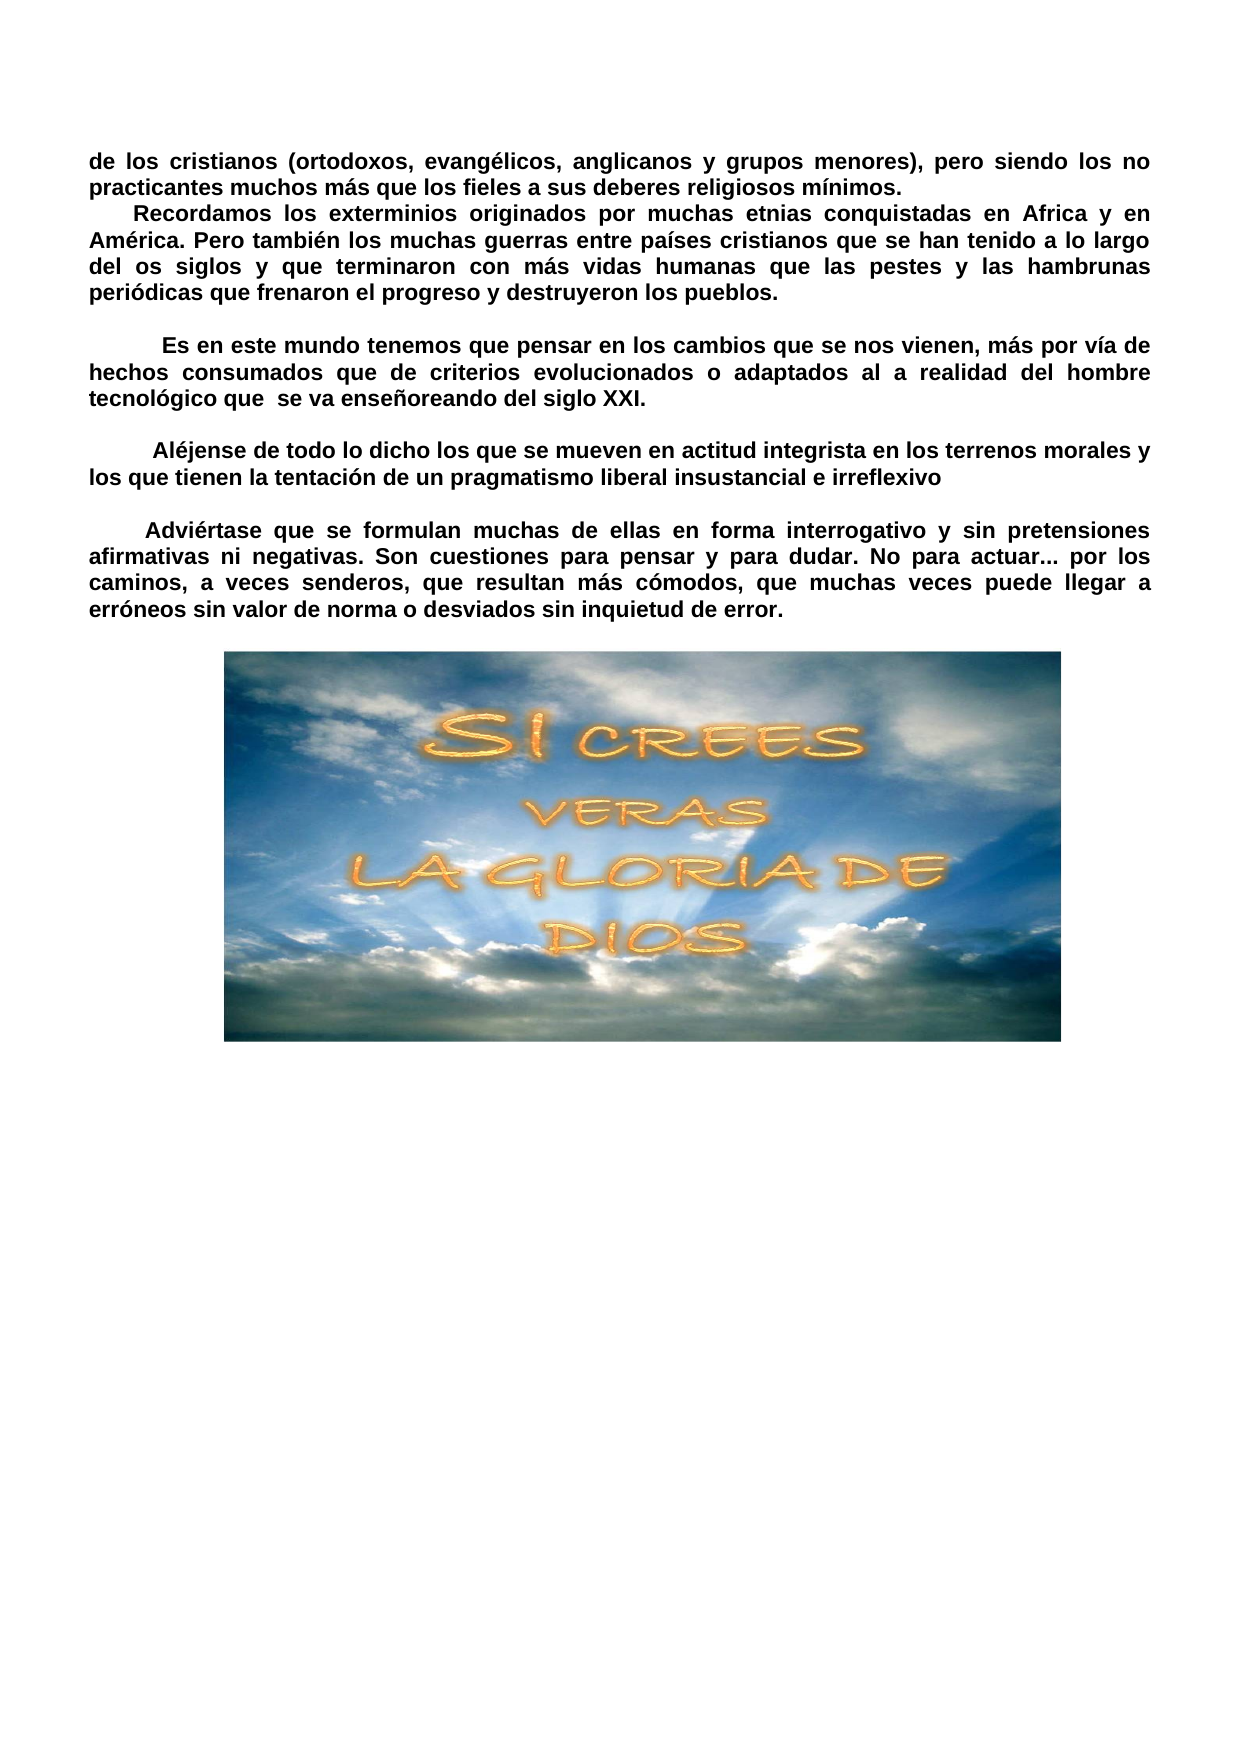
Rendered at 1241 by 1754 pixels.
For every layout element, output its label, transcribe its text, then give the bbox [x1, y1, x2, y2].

text Aléjense de todo lo dicho los que se mueven en actitud integrista en los terrenos morales y los que tienen la tentación de un pragmatismo liberal insustancial e irreflexivo [88, 437, 1152, 490]
text Recordamos los exterminios originados por muchas etnias conquistadas en Africa y en América. Pero también los muchas guerras entre países cristianos que se han tenido a lo largo del os siglos y que terminaron con más vidas humanas que las pestes y las hambrunas periódicas que frenaron el progreso y destruyeron los pueblos. [88, 200, 1152, 306]
text Es en este mundo tenemos que pensar en los cambios que se nos vienen, más por vía de hechos consumados que de criterios evolucionados o adaptados al a realidad del hombre tecnológico que se va enseñoreando del siglo XXI. [88, 332, 1152, 411]
picture [223, 648, 1062, 1042]
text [88, 148, 1152, 200]
text Adviértase que se formulan muchas de ellas en forma interrogativo y sin pretensiones afirmativas ni negativas. Son cuestiones para pensar y para dudar. No para actuar... por los caminos, a veces senderos, que resultan más cómodos, que muchas veces puede llegar a erróneos sin valor de norma o desviados sin inquietud de error. [88, 517, 1152, 622]
